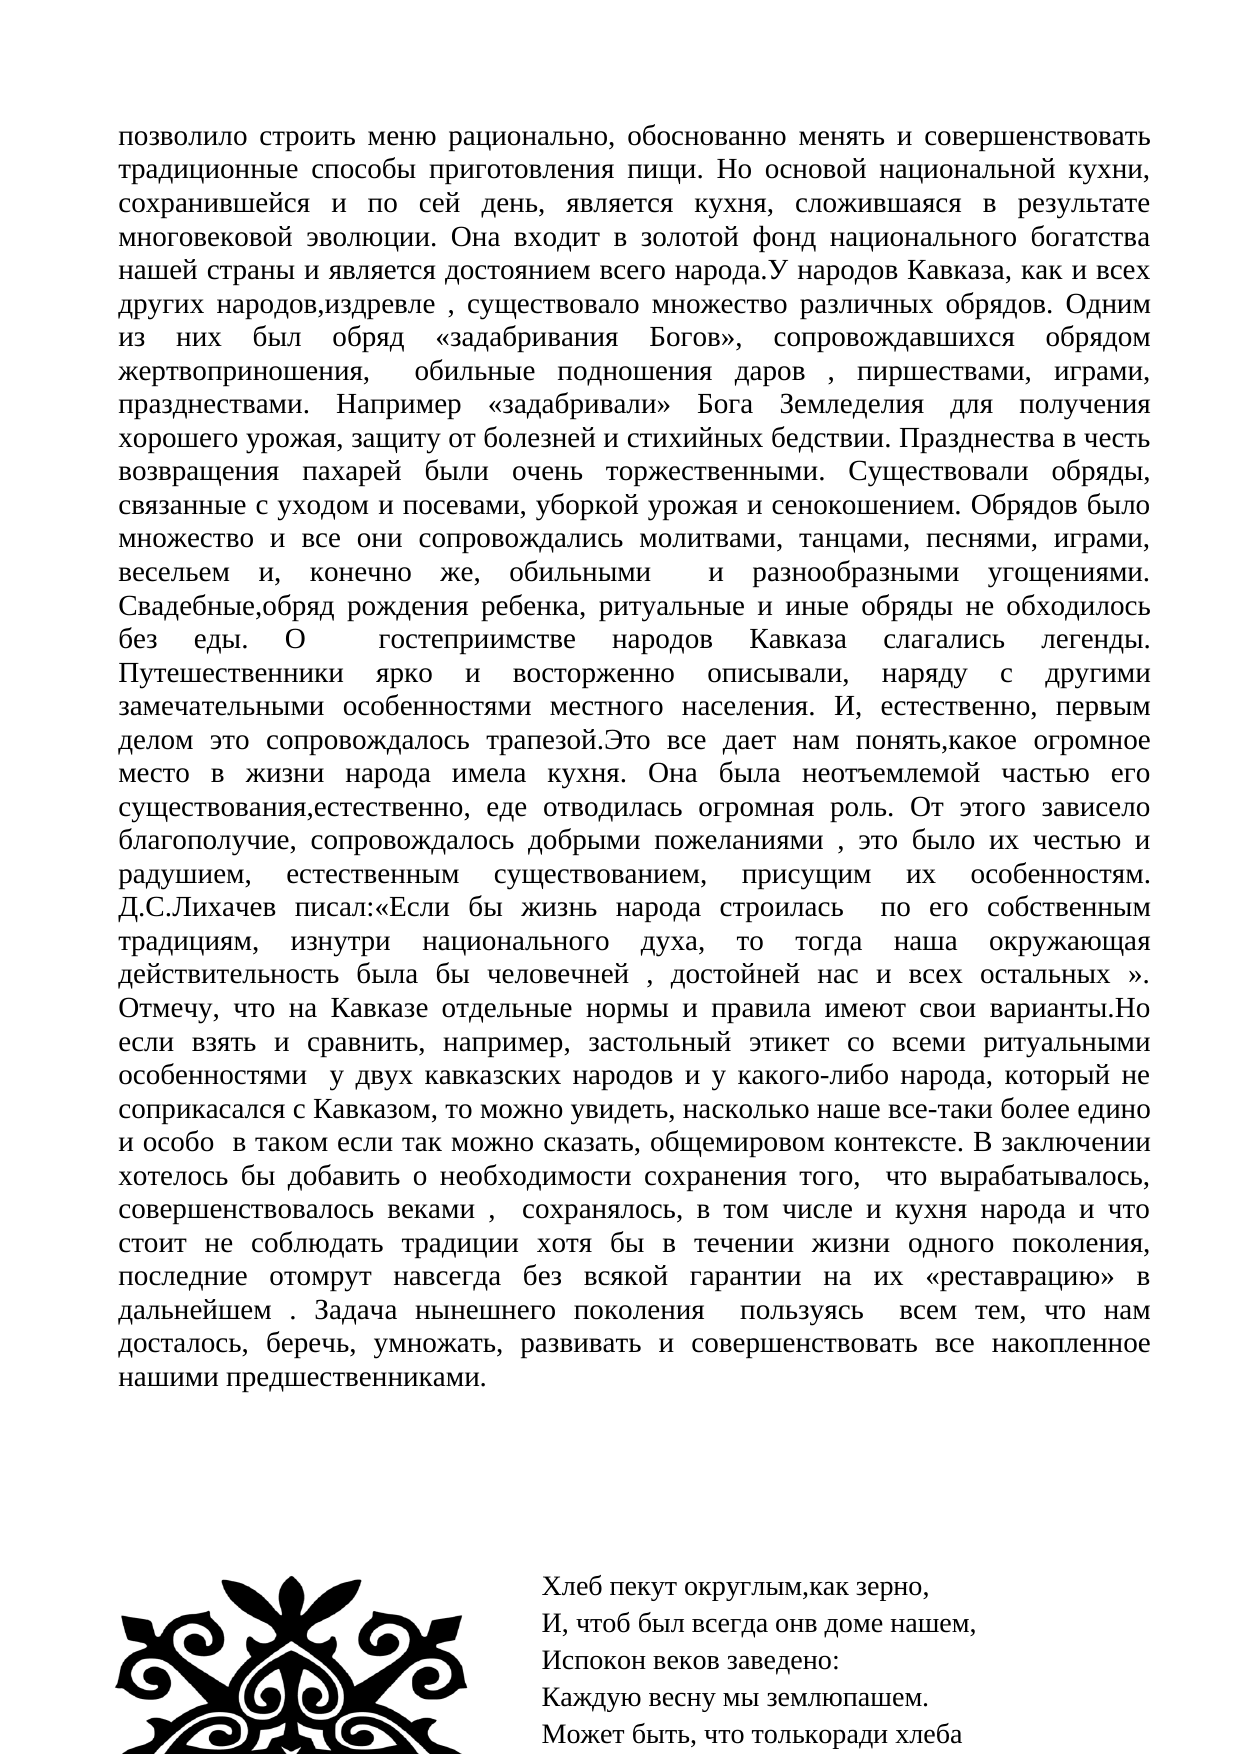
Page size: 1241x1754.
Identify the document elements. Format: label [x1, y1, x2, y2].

text [118, 118, 1152, 1393]
picture [62, 1559, 533, 1754]
